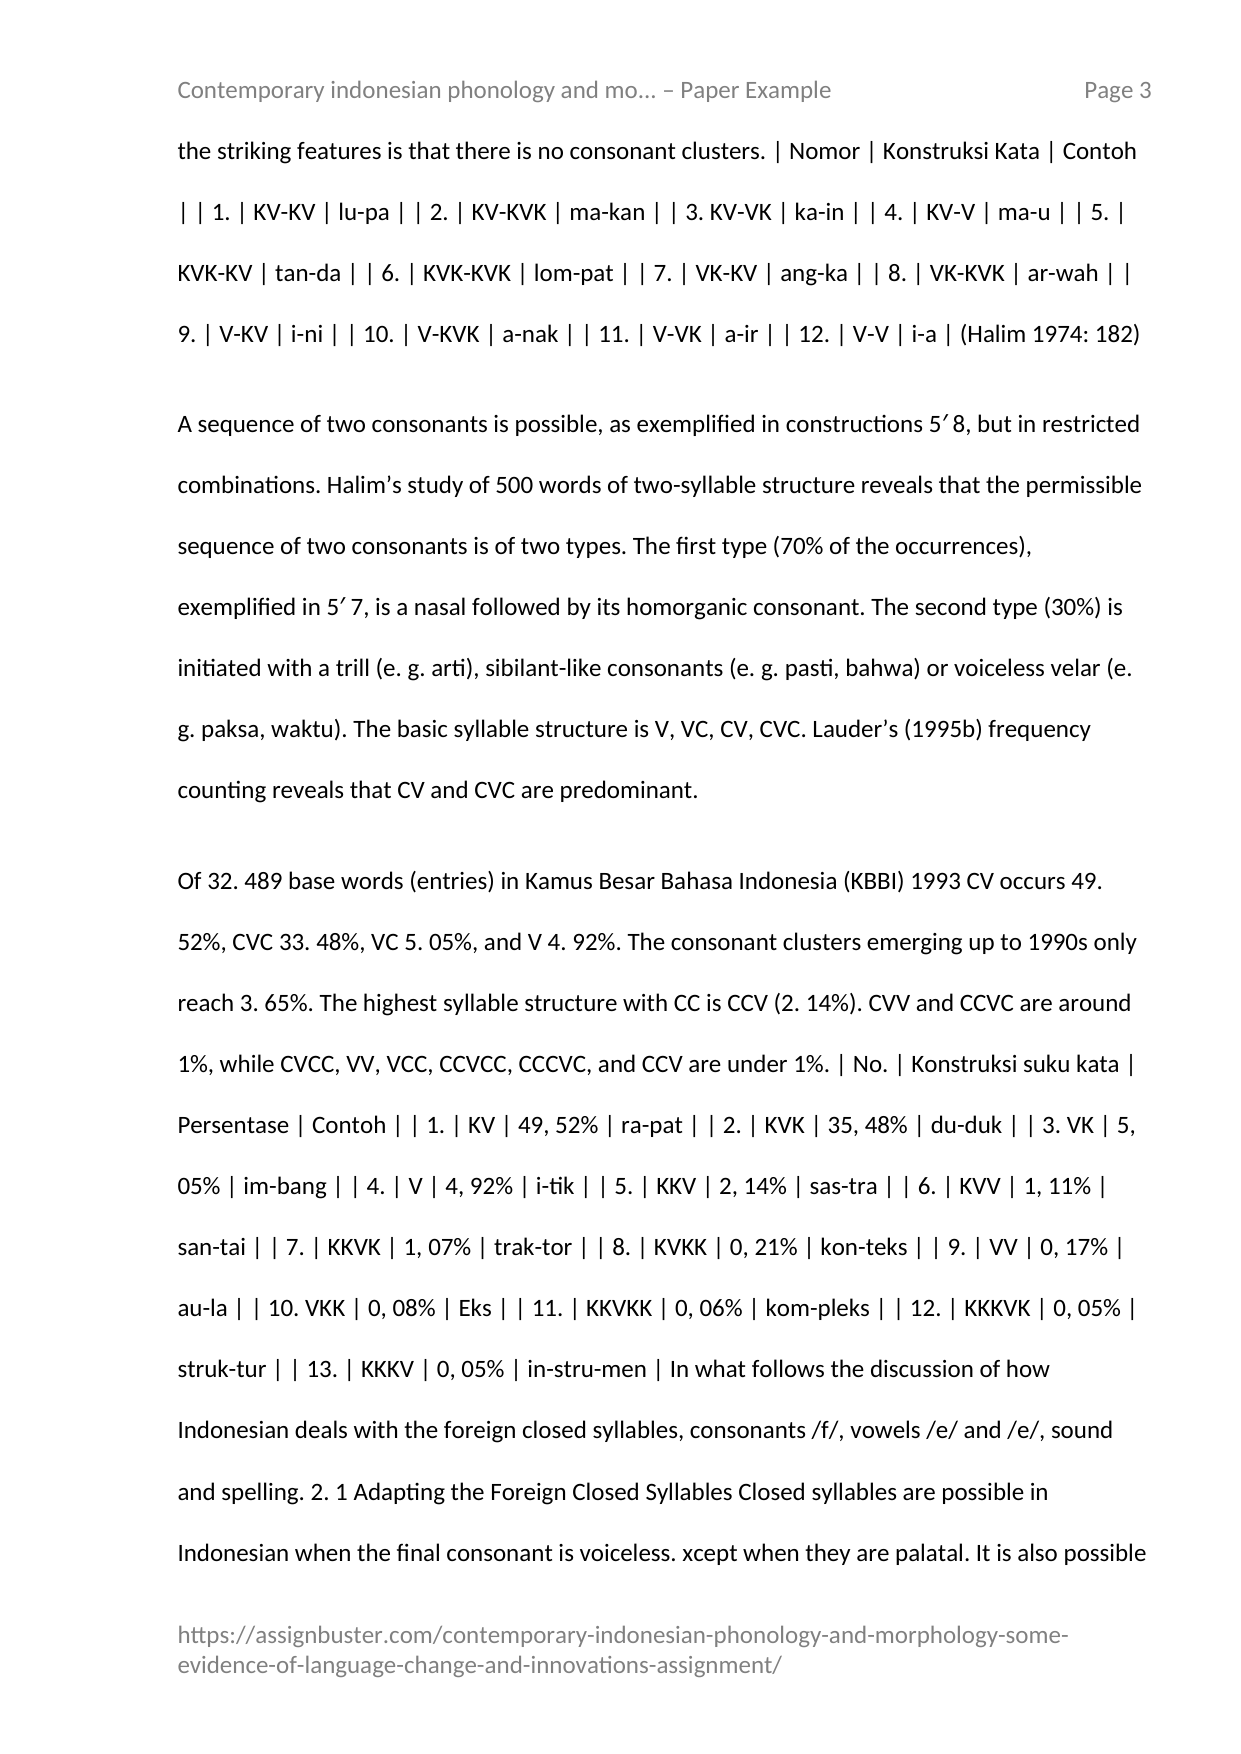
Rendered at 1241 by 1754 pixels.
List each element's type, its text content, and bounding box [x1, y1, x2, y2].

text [177, 865, 1152, 1567]
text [177, 135, 1152, 348]
text A sequence of two consonants is possible, as exemplified in constructions 5′ 8, but in restricted combinations. Halim’s study of 500 words of two-syllable structure reveals that the permissible sequence of two consonants is of two types. The first type (70% of the occurrences), exemplified in 5′ 7, is a nasal followed by its homorganic consonant. The second type (30%) is initiated with a trill (e. g. arti), sibilant-like consonants (e. g. pasti, bahwa) or voiceless velar (e. g. paksa, waktu). The basic syllable structure is V, VC, CV, CVC. Lauder’s (1995b) frequency counting reveals that CV and CVC are predominant. [177, 408, 1152, 805]
